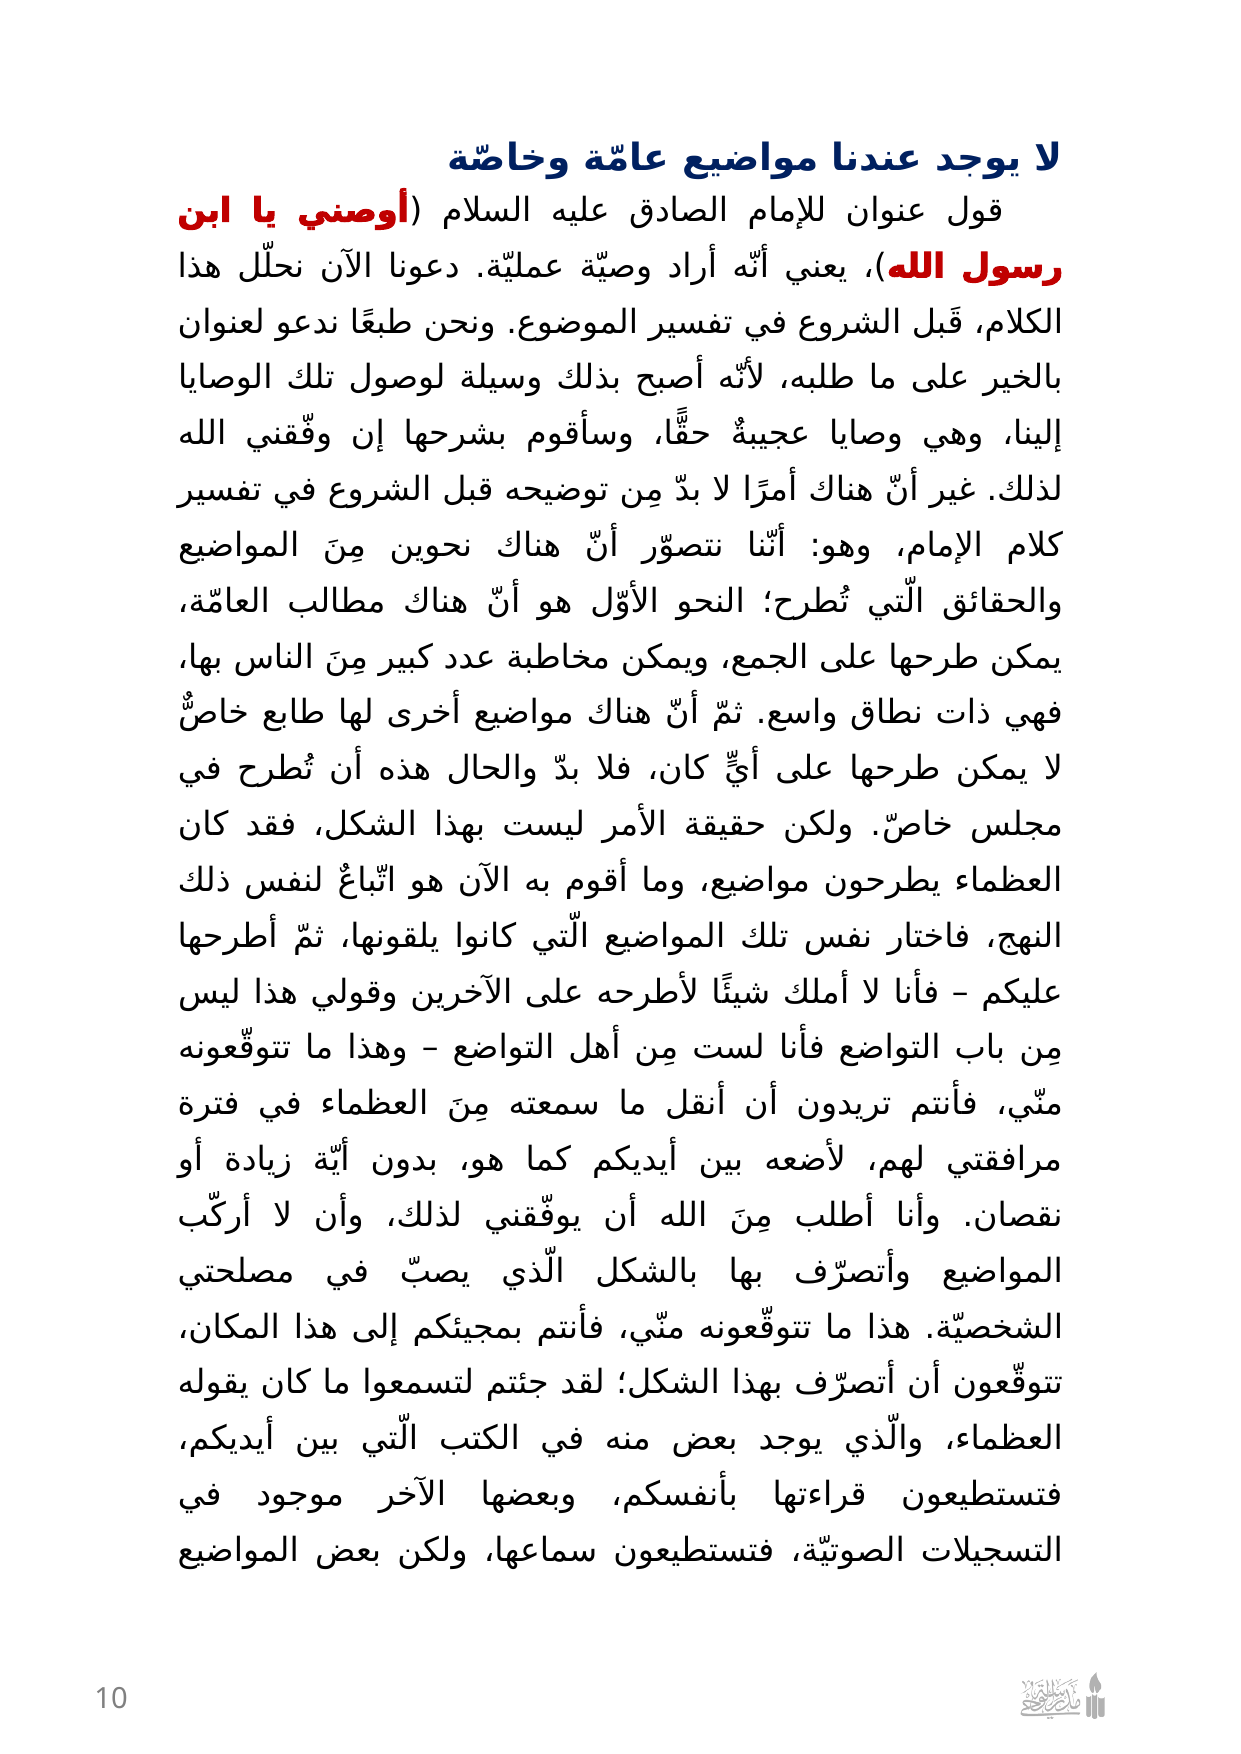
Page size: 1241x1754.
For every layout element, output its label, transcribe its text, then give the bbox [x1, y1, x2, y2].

picture [1020, 1672, 1105, 1719]
title لا يوجد عندنا مواضيع عامّة وخاصّة [177, 136, 1063, 179]
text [177, 188, 1063, 1584]
